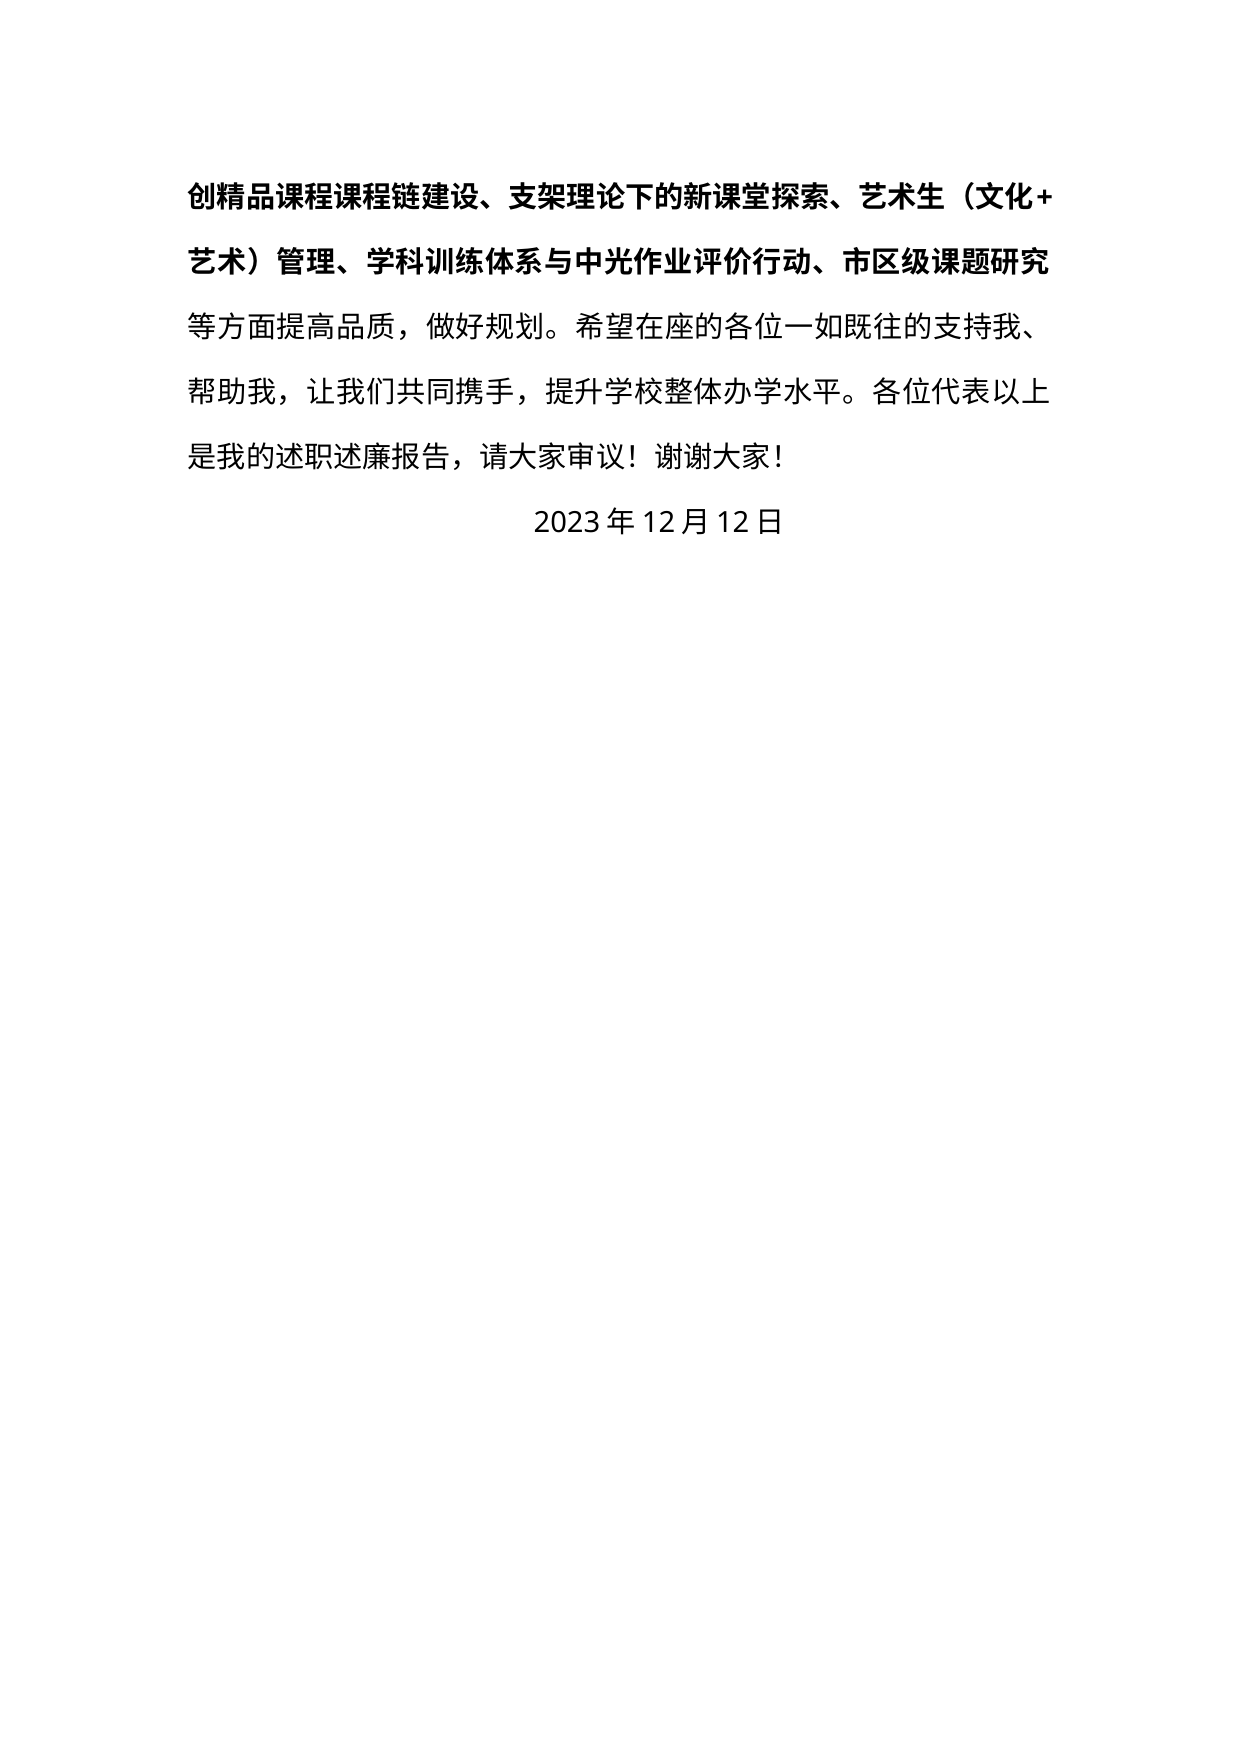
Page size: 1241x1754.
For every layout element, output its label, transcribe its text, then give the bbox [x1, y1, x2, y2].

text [187, 162, 1053, 487]
text 2023年12月12日 [187, 487, 1053, 552]
